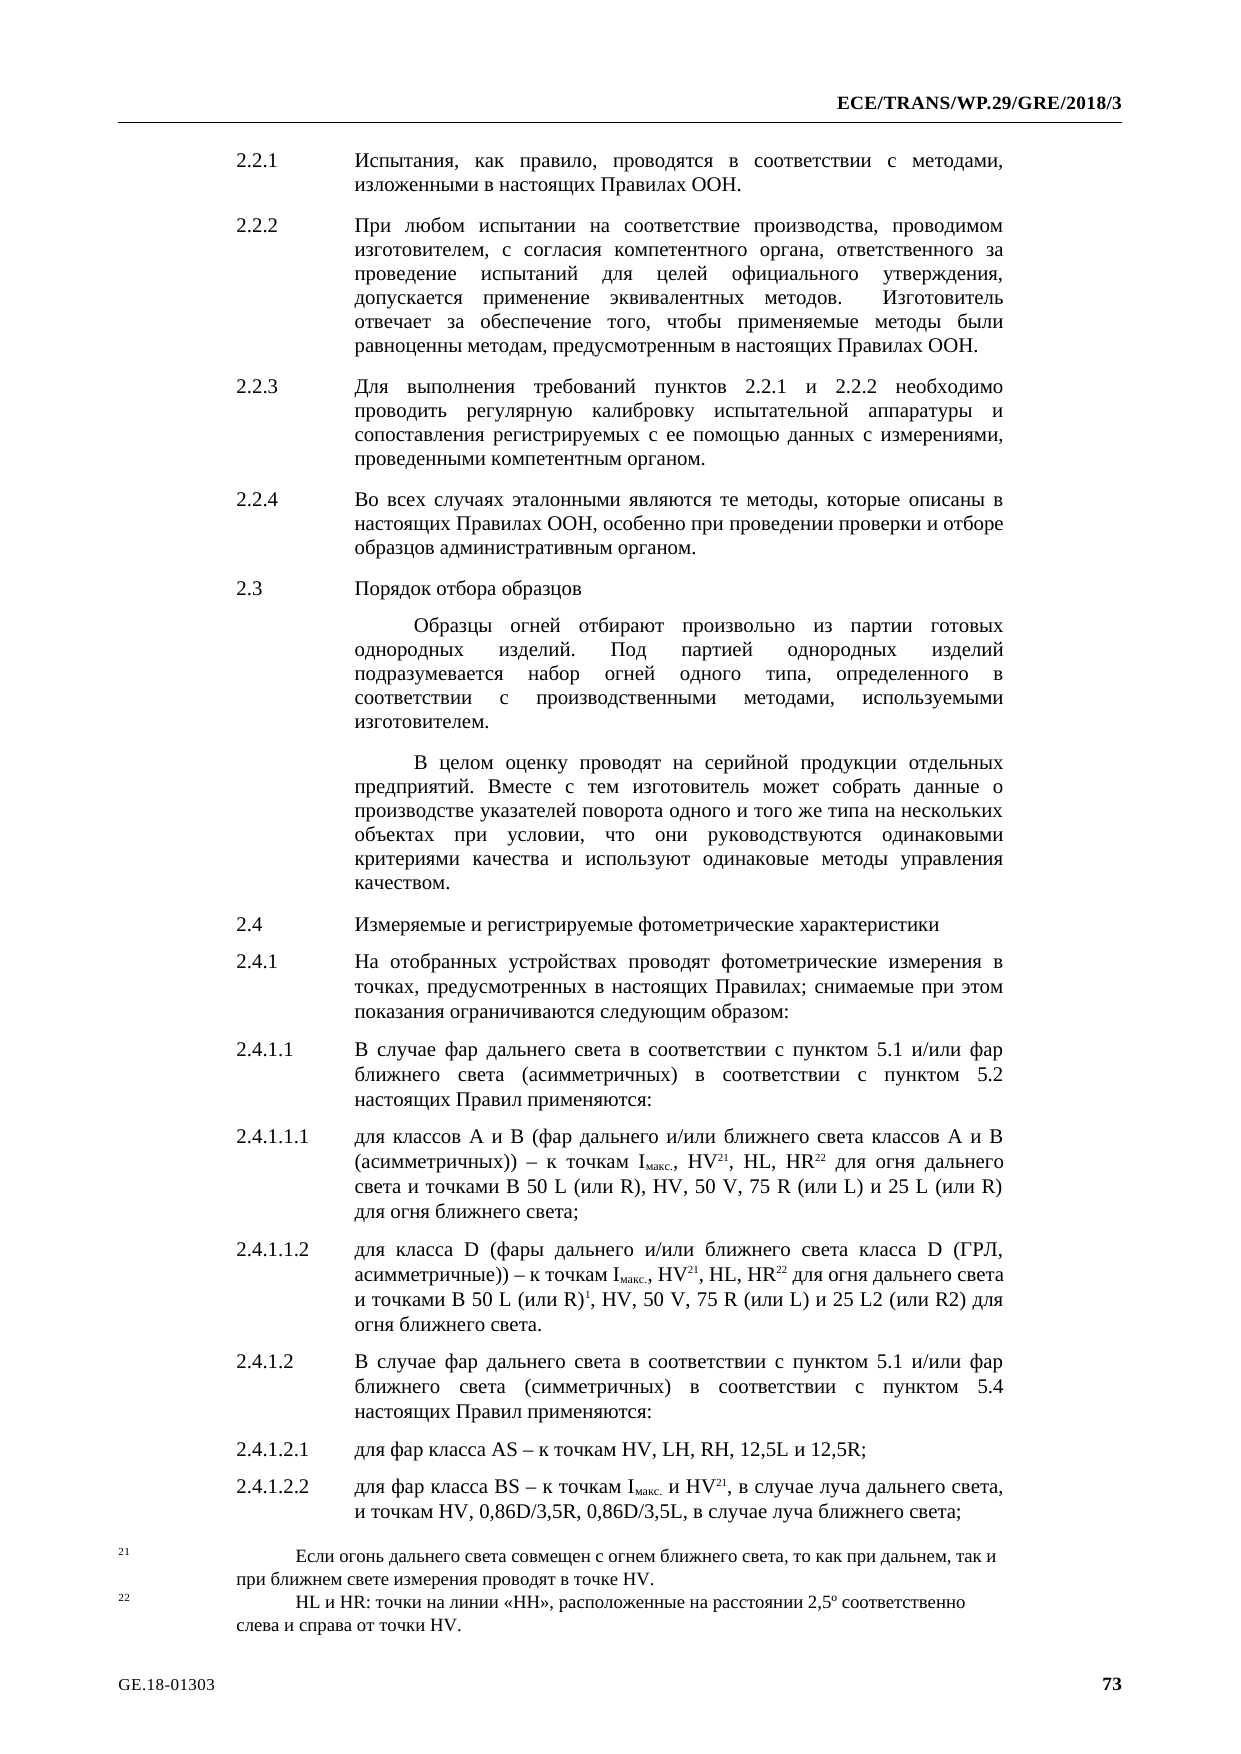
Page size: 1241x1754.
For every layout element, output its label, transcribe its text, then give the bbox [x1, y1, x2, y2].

text 2.4.1 На отобранных устройствах проводят фотометрические измерения в точках, предусмотренных в настоящих Правилах; снимаемые при этом показания ограничиваются следующим образом: [236, 948, 1004, 1023]
text 2.4.1.2.1 для фар класса AS – к точкам HV, LH, RH, 12,5L и 12,5R; [236, 1436, 1004, 1461]
text 2.4.1.1.1 для классов А и В (фар дальнего и/или ближнего света классов А и В (асимметричных)) – к точкам Iмакс., HV, HL, HR для огня дальнего света и точками B 50 L (или R), HV, 50 V, 75 R (или L) и 25 L (или R) для огня ближнего света; [236, 1123, 1004, 1223]
text 2.4.1.1 В случае фар дальнего света в соответствии с пунктом 5.1 и/или фар ближнего света (асимметричных) в соответствии с пунктом 5.2 настоящих Правил применяются: [236, 1036, 1004, 1111]
text 2.2.2 При любом испытании на соответствие производства, проводимом изготовителем, с согласия компетентного органа, ответственного за проведение испытаний для целей официального утверждения, допускается применение эквивалентных методов. Изготовитель отвечает за обеспечение того, чтобы применяемые методы были равноценны методам, предусмотренным в настоящих Правилах ООН. [236, 212, 1004, 357]
text 2.4.1.2.2 для фар класса ВS – к точкам Iмакс. и HV21, в случае луча дальнего света, и точкам HV, 0,86D/3,5R, 0,86D/3,5L, в случае луча ближнего света; [236, 1473, 1004, 1523]
text В целом оценку проводят на серийной продукции отдельных предприятий. Вместе с тем изготовитель может собрать данные о производстве указателей поворота одного и того же типа на нескольких объектах при условии, что они руководствуются одинаковыми критериями качества и используют одинаковые методы управления качеством. [354, 750, 1004, 894]
text 2.2.4 Во всех случаях эталонными являются те методы, которые описаны в настоящих Правилах ООН, особенно при проведении проверки и отборе образцов административным органом. [236, 486, 1004, 559]
text 2.3 Порядок отбора образцов [236, 575, 1122, 600]
text 2.4.1.2 В случае фар дальнего света в соответствии с пунктом 5.1 и/или фар ближнего света (симметричных) в соответствии с пунктом 5.4 настоящих Правил применяются: [236, 1348, 1004, 1423]
text 2.2.1 Испытания, как правило, проводятся в соответствии с методами, изложенными в настоящих Правилах ООН. [236, 148, 1004, 196]
text 2.2.3 Для выполнения требований пунктов 2.2.1 и 2.2.2 необходимо проводить регулярную калибровку испытательной аппаратуры и сопоставления регистрируемых с ее помощью данных с измерениями, проведенными компетентным органом. [236, 373, 1004, 470]
text 2.4.1.1.2 для класса D (фары дальнего и/или ближнего света класса D (ГРЛ, асимметричные)) – к точкам Iмакс., HV21, HL, HR22 для огня дальнего света и точками B 50 L (или R)1, HV, 50 V, 75 R (или L) и 25 L2 (или R2) для огня ближнего света. [236, 1236, 1004, 1336]
text 2.4 Измеряемые и регистрируемые фотометрические характеристики [236, 911, 1122, 936]
text Образцы огней отбирают произвольно из партии готовых однородных изделий. Под партией однородных изделий подразумевается набор огней одного типа, определенного в соответствии с производственными методами, используемыми изготовителем. [354, 613, 1004, 733]
